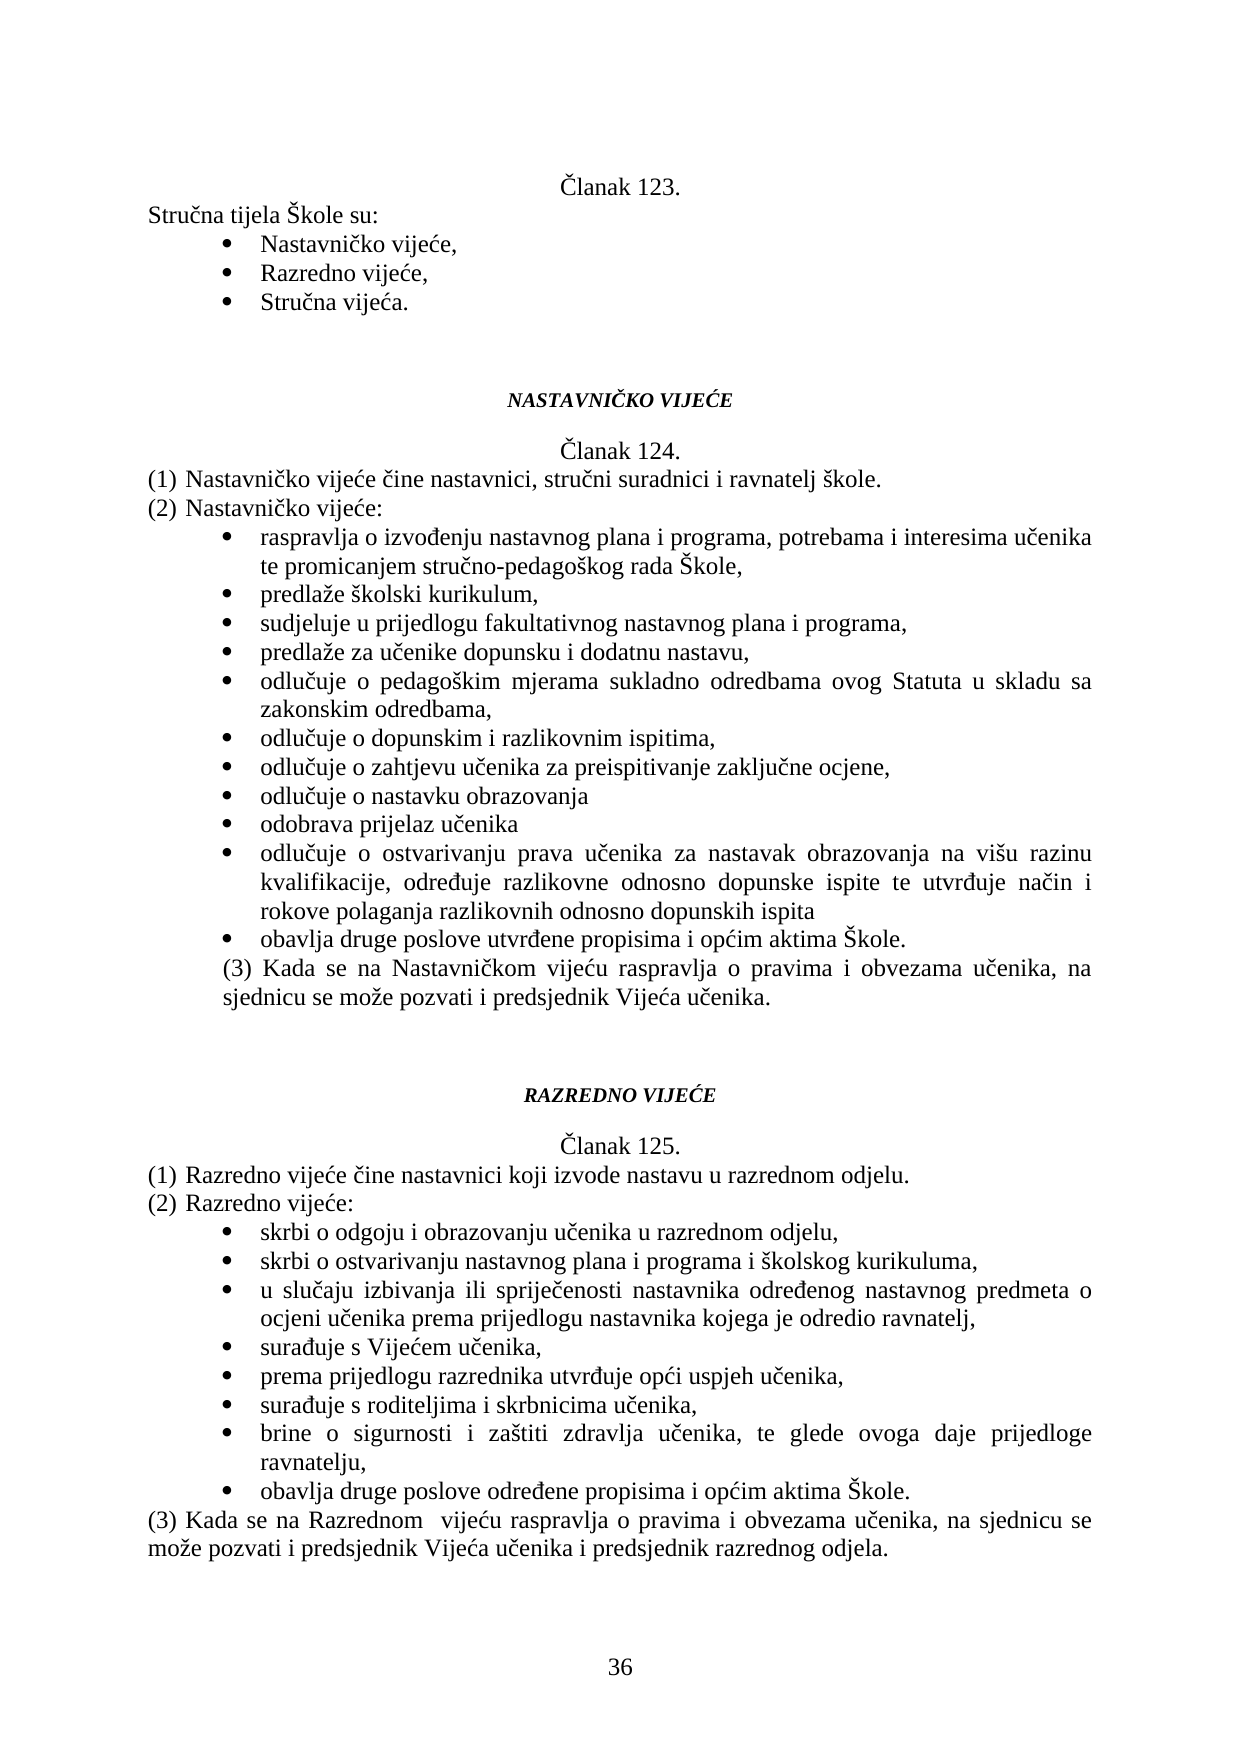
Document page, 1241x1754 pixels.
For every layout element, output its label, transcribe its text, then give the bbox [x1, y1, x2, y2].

text Članak 124. [148, 436, 1093, 464]
list Nastavničko vijeće: [148, 493, 1093, 522]
list odlučuje o ostvarivanju prava učenika za nastavak obrazovanja na višu razinu kvalifikacije, određuje razlikovne odnosno dopunske ispite te utvrđuje način i rokove polaganja razlikovnih odnosno dopunskih ispita [223, 838, 1093, 924]
list Nastavničko vijeće, [223, 229, 1093, 258]
list surađuje s roditeljima i skrbnicima učenika, [223, 1390, 1093, 1418]
list predlaže za učenike dopunsku i dodatnu nastavu, [223, 637, 1093, 666]
text Članak 125. [148, 1131, 1093, 1160]
list Kada se na Razrednom vijeću raspravlja o pravima i obvezama učenika, na sjednicu se može pozvati i predsjednik Vijeća učenika i predsjednik razrednog odjela. [148, 1505, 1093, 1562]
text Stručna tijela Škole su: [148, 200, 1093, 229]
list odobrava prijelaz učenika [223, 809, 1093, 838]
list odlučuje o dopunskim i razlikovnim ispitima, [223, 723, 1093, 752]
list Nastavničko vijeće čine nastavnici, stručni suradnici i ravnatelj škole. [148, 464, 1093, 493]
list sudjeluje u prijedlogu fakultativnog nastavnog plana i programa, [223, 608, 1093, 637]
list surađuje s Vijećem učenika, [223, 1332, 1093, 1361]
text RAZREDNO VIJEĆE [148, 1083, 1093, 1107]
list odlučuje o zahtjevu učenika za preispitivanje zaključne ocjene, [223, 752, 1093, 781]
list skrbi o odgoju i obrazovanju učenika u razrednom odjelu, [223, 1217, 1093, 1246]
list raspravlja o izvođenju nastavnog plana i programa, potrebama i interesima učenika te promicanjem stručno-pedagoškog rada Škole, [223, 522, 1093, 579]
list obavlja druge poslove utvrđene propisima i općim aktima Škole. [223, 924, 1093, 953]
list odlučuje o pedagoškim mjerama sukladno odredbama ovog Statuta u skladu sa zakonskim odredbama, [223, 666, 1093, 723]
list Stručna vijeća. [223, 287, 1093, 315]
list Razredno vijeće: [148, 1188, 1093, 1217]
list prema prijedlogu razrednika utvrđuje opći uspjeh učenika, [223, 1361, 1093, 1390]
text Članak 123. [148, 172, 1093, 200]
list predlaže školski kurikulum, [223, 579, 1093, 608]
list Razredno vijeće, [223, 258, 1093, 287]
text (3) Kada se na Nastavničkom vijeću raspravlja o pravima i obvezama učenika, na sjednicu se može pozvati i predsjednik Vijeća učenika. [223, 953, 1093, 1011]
list Razredno vijeće čine nastavnici koji izvode nastavu u razrednom odjelu. [148, 1160, 1093, 1188]
list u slučaju izbivanja ili spriječenosti nastavnika određenog nastavnog predmeta o ocjeni učenika prema prijedlogu nastavnika kojega je odredio ravnatelj, [223, 1275, 1093, 1332]
list brine o sigurnosti i zaštiti zdravlja učenika, te glede ovoga daje prijedloge ravnatelju, [223, 1418, 1093, 1476]
text NASTAVNIČKO VIJEĆE [148, 388, 1093, 412]
list odlučuje o nastavku obrazovanja [223, 781, 1093, 809]
list skrbi o ostvarivanju nastavnog plana i programa i školskog kurikuluma, [223, 1246, 1093, 1275]
list obavlja druge poslove određene propisima i općim aktima Škole. [223, 1476, 1093, 1505]
